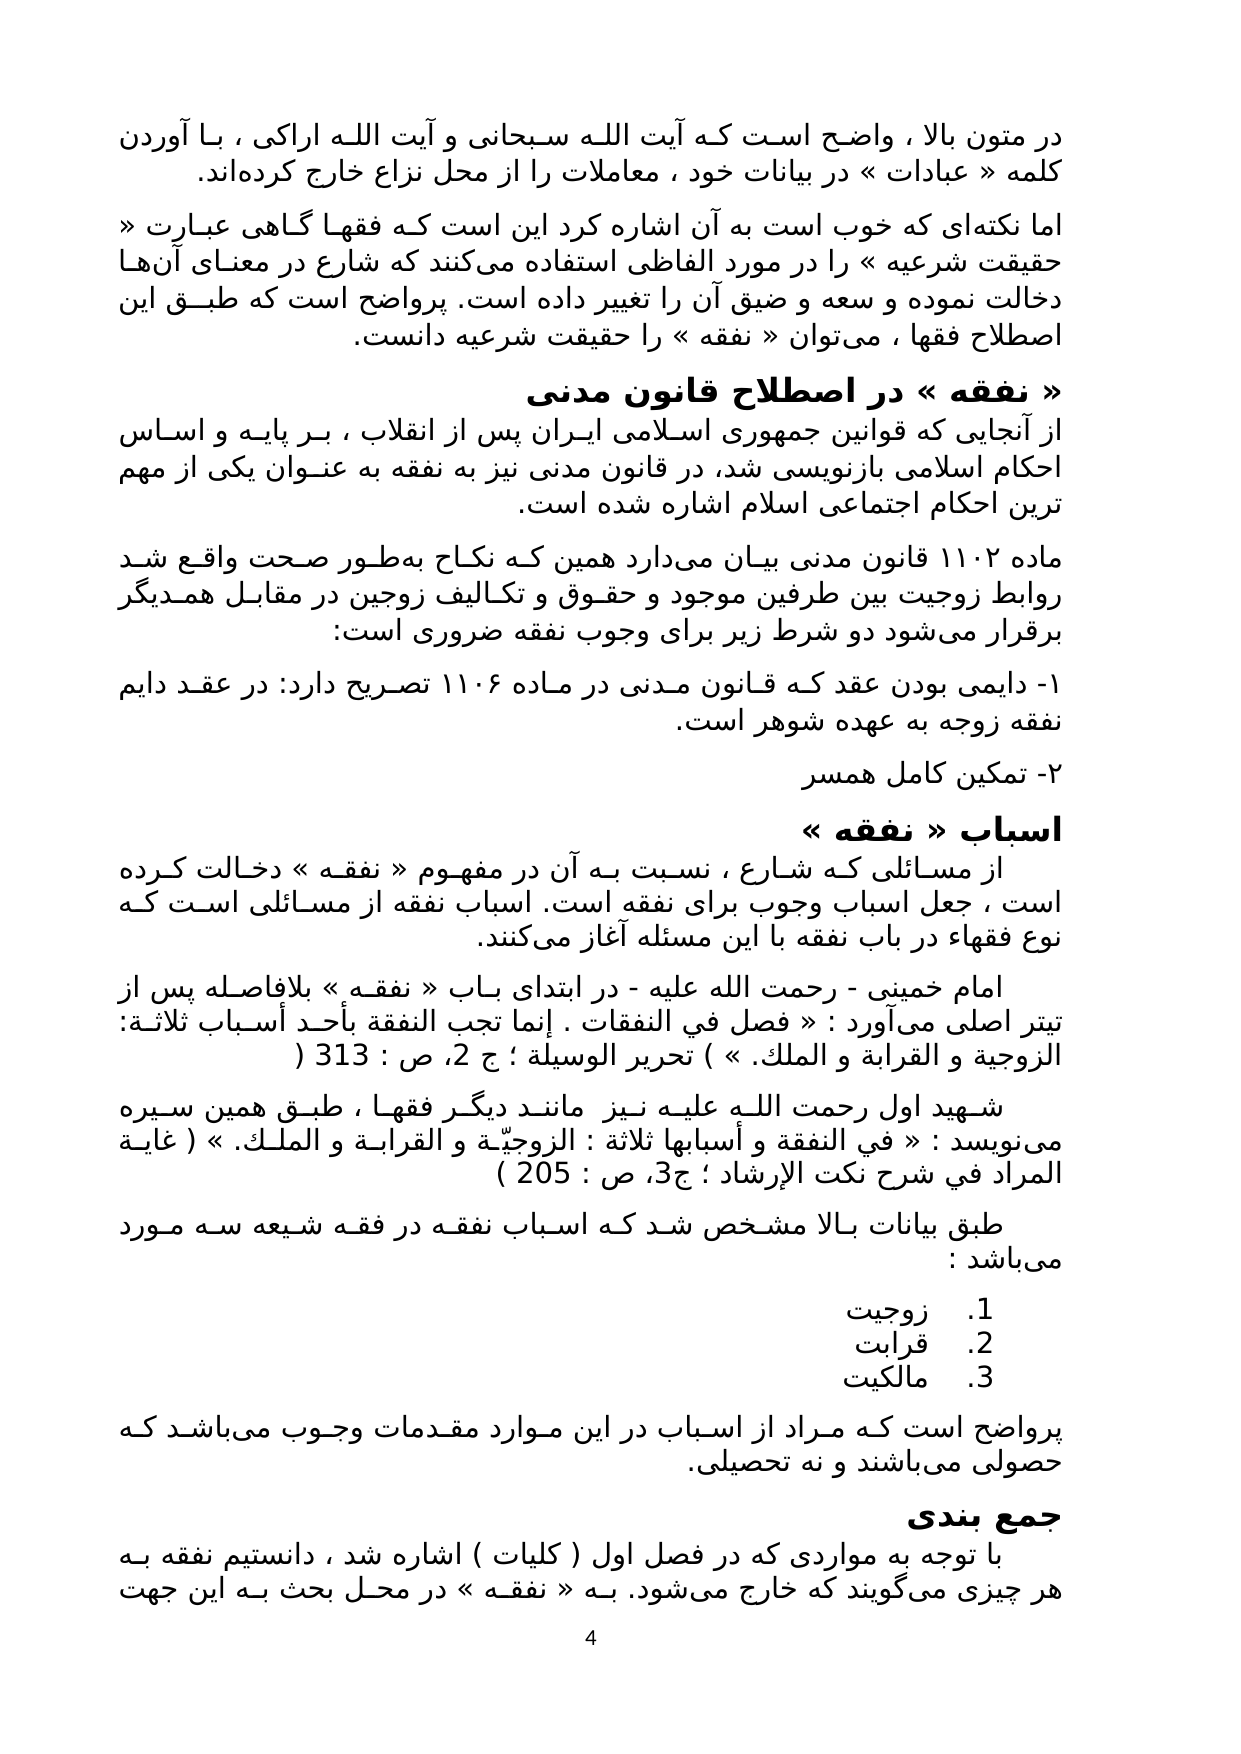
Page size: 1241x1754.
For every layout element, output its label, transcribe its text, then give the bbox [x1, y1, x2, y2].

list زوجیت [118, 1292, 966, 1326]
subtitle جمع بندی [118, 1495, 1063, 1534]
subtitle « نفقه » در اصطلاح قانون مدنی [118, 371, 1063, 410]
subtitle اسباب « نفقه » [118, 810, 1063, 849]
text از آنجایی که قوانین جمهوری اسلامی ایران پس از انقلاب ، بر پایه و اساس احکام اسلامی بازنویسی شد، در قانون مدنی نیز به نفقه به عنوان یکی از مهم ترین احکام اجتماعی اسلام اشاره شده است. [118, 413, 1063, 521]
text اما نکته‌ای که خوب است به آن اشاره کرد این است که فقها گاهی عبارت « حقیقت شرعیه » را در مورد الفاظی استفاده می‌کنند که شارع در معنای آن‌ها دخالت نموده و سعه و ضیق آن را تغییر داده است. پرواضح است که طبق این اصطلاح فقها ، می‌توان « نفقه » را حقیقت شرعیه دانست. [118, 208, 1063, 352]
text در متون بالا ، واضح است که آیت الله سبحانی و آیت الله اراکی ، با آوردن کلمه « عبادات » در بیانات خود ، معاملات را از محل نزاع خارج کرده‌اند. [118, 118, 1063, 189]
text امام خمینی - رحمت الله علیه - در ابتدای باب « نفقه » بلافاصله پس از تیتر اصلی می‌آورد : « فصل في النفقات . إنما تجب النفقة بأحد أسباب ثلاثة: الزوجية و القرابة و الملك. » ) تحرير الوسيلة ؛ ج‌ 2، ص : 313 ( [118, 970, 1063, 1072]
text ۱- دایمی بودن عقد که قانون مدنی در ماده ۱۱۰۶ تصریح دارد: در عقد دایم نفقه زوجه به عهده شوهر است. [118, 667, 1063, 737]
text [118, 1537, 1063, 1605]
text ۲- تمکین کامل همسر [118, 757, 1063, 791]
text ماده ۱۱۰۲ قانون مدنی بیان می‌دارد همین که نکاح به‌طور صحت واقع شد روابط زوجیت بین طرفین موجود و حقوق و تکالیف زوجین در مقابل همدیگر برقرار می‌شود دو شرط زیر برای وجوب نفقه ضروری است: [118, 540, 1063, 647]
list مالکیت [118, 1360, 966, 1394]
text شهید اول رحمت الله علیه نیز مانند دیگر فقها ، طبق همین سیره می‌نویسد : « في النفقة و أسبابها ثلاثة : الزوجيّة و القرابة و الملك. » ( غاية المراد في شرح نكت الإرشاد ؛ ج‌3، ص : 205 ) [118, 1089, 1063, 1191]
text پرواضح است که مراد از اسباب در این موارد مقدمات وجوب می‌باشد که حصولی می‌باشند و نه تحصیلی. [118, 1411, 1063, 1478]
list قرابت [118, 1326, 966, 1360]
text از مسائلی که شارع ، نسبت به آن در مفهوم « نفقه » دخالت کرده است ، جعل اسباب وجوب برای نفقه است. اسباب نفقه از مسائلی است که نوع فقهاء در باب نفقه با این مسئله آغاز می‌کنند. [118, 852, 1063, 954]
text طبق بیانات بالا مشخص شد که اسباب نفقه در فقه شیعه سه مورد می‌باشد : [118, 1207, 1063, 1275]
